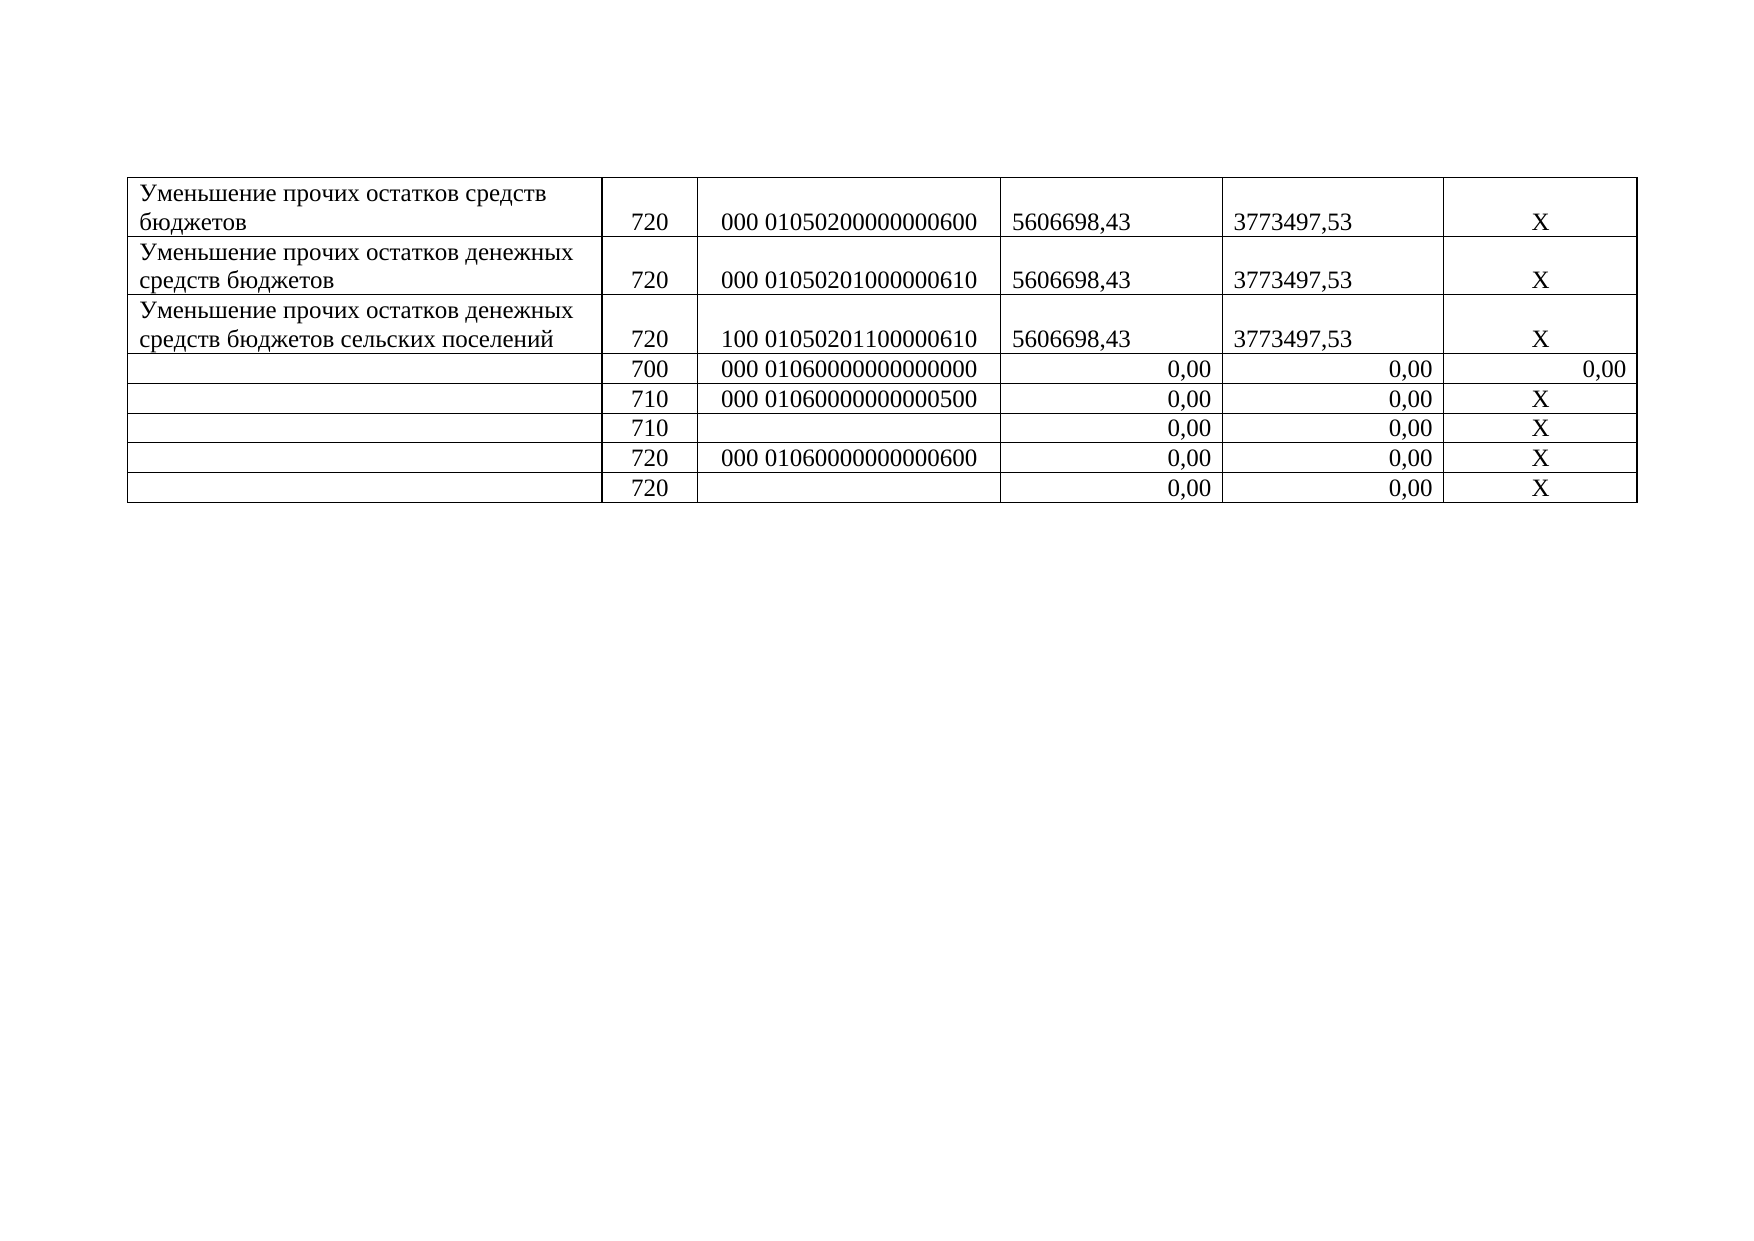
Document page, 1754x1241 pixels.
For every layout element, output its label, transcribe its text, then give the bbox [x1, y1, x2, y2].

table_cell 720 [603, 473, 697, 502]
table_cell X [1444, 384, 1636, 412]
table_cell 720 [603, 443, 697, 472]
table_cell X [1444, 295, 1636, 353]
table_cell 0,00 [1223, 384, 1443, 412]
table_cell 0,00 [1223, 443, 1443, 472]
table_cell 0,00 [1001, 384, 1222, 412]
table_cell [128, 473, 601, 502]
table_cell 5606698,43 [1001, 237, 1222, 294]
table_cell 720 [603, 237, 697, 294]
table_cell 0,00 [1001, 354, 1222, 383]
table_cell 0,00 [1223, 473, 1443, 502]
table_cell 5606698,43 [1001, 178, 1222, 236]
table_cell 0,00 [1001, 443, 1222, 472]
table_cell X [1444, 178, 1636, 236]
table_cell 000 01060000000000500 [698, 384, 1000, 412]
table_cell Уменьшение прочих остатков денежных средств бюджетов [128, 237, 601, 294]
table_cell 700 [603, 354, 697, 383]
table_cell Уменьшение прочих остатков денежных средств бюджетов сельских поселений [128, 295, 601, 353]
table_cell 0,00 [1444, 354, 1636, 383]
table_cell [128, 443, 601, 472]
table_cell X [1444, 473, 1636, 502]
table_cell 720 [603, 178, 697, 236]
table_cell [698, 414, 1000, 442]
table_cell 0,00 [1001, 473, 1222, 502]
table_cell 720 [603, 295, 697, 353]
table_cell X [1444, 414, 1636, 442]
table_cell 000 01060000000000000 [698, 354, 1000, 383]
table_cell [698, 473, 1000, 502]
table_cell 0,00 [1223, 354, 1443, 383]
table_cell Уменьшение прочих остатков средств бюджетов [128, 178, 601, 236]
table_cell 710 [603, 414, 697, 442]
table_cell 000 01050201000000610 [698, 237, 1000, 294]
table_cell X [1444, 443, 1636, 472]
table_cell 000 01060000000000600 [698, 443, 1000, 472]
table_cell 100 01050201100000610 [698, 295, 1000, 353]
table_cell 3773497,53 [1223, 237, 1443, 294]
table_cell 3773497,53 [1223, 295, 1443, 353]
table_cell 5606698,43 [1001, 295, 1222, 353]
table_cell [128, 414, 601, 442]
table_cell [128, 354, 601, 383]
table_cell 3773497,53 [1223, 178, 1443, 236]
table_cell 000 01050200000000600 [698, 178, 1000, 236]
table_cell [128, 384, 601, 412]
table_cell 0,00 [1223, 414, 1443, 442]
table_cell X [1444, 237, 1636, 294]
table_cell 710 [603, 384, 697, 412]
table_cell 0,00 [1001, 414, 1222, 442]
